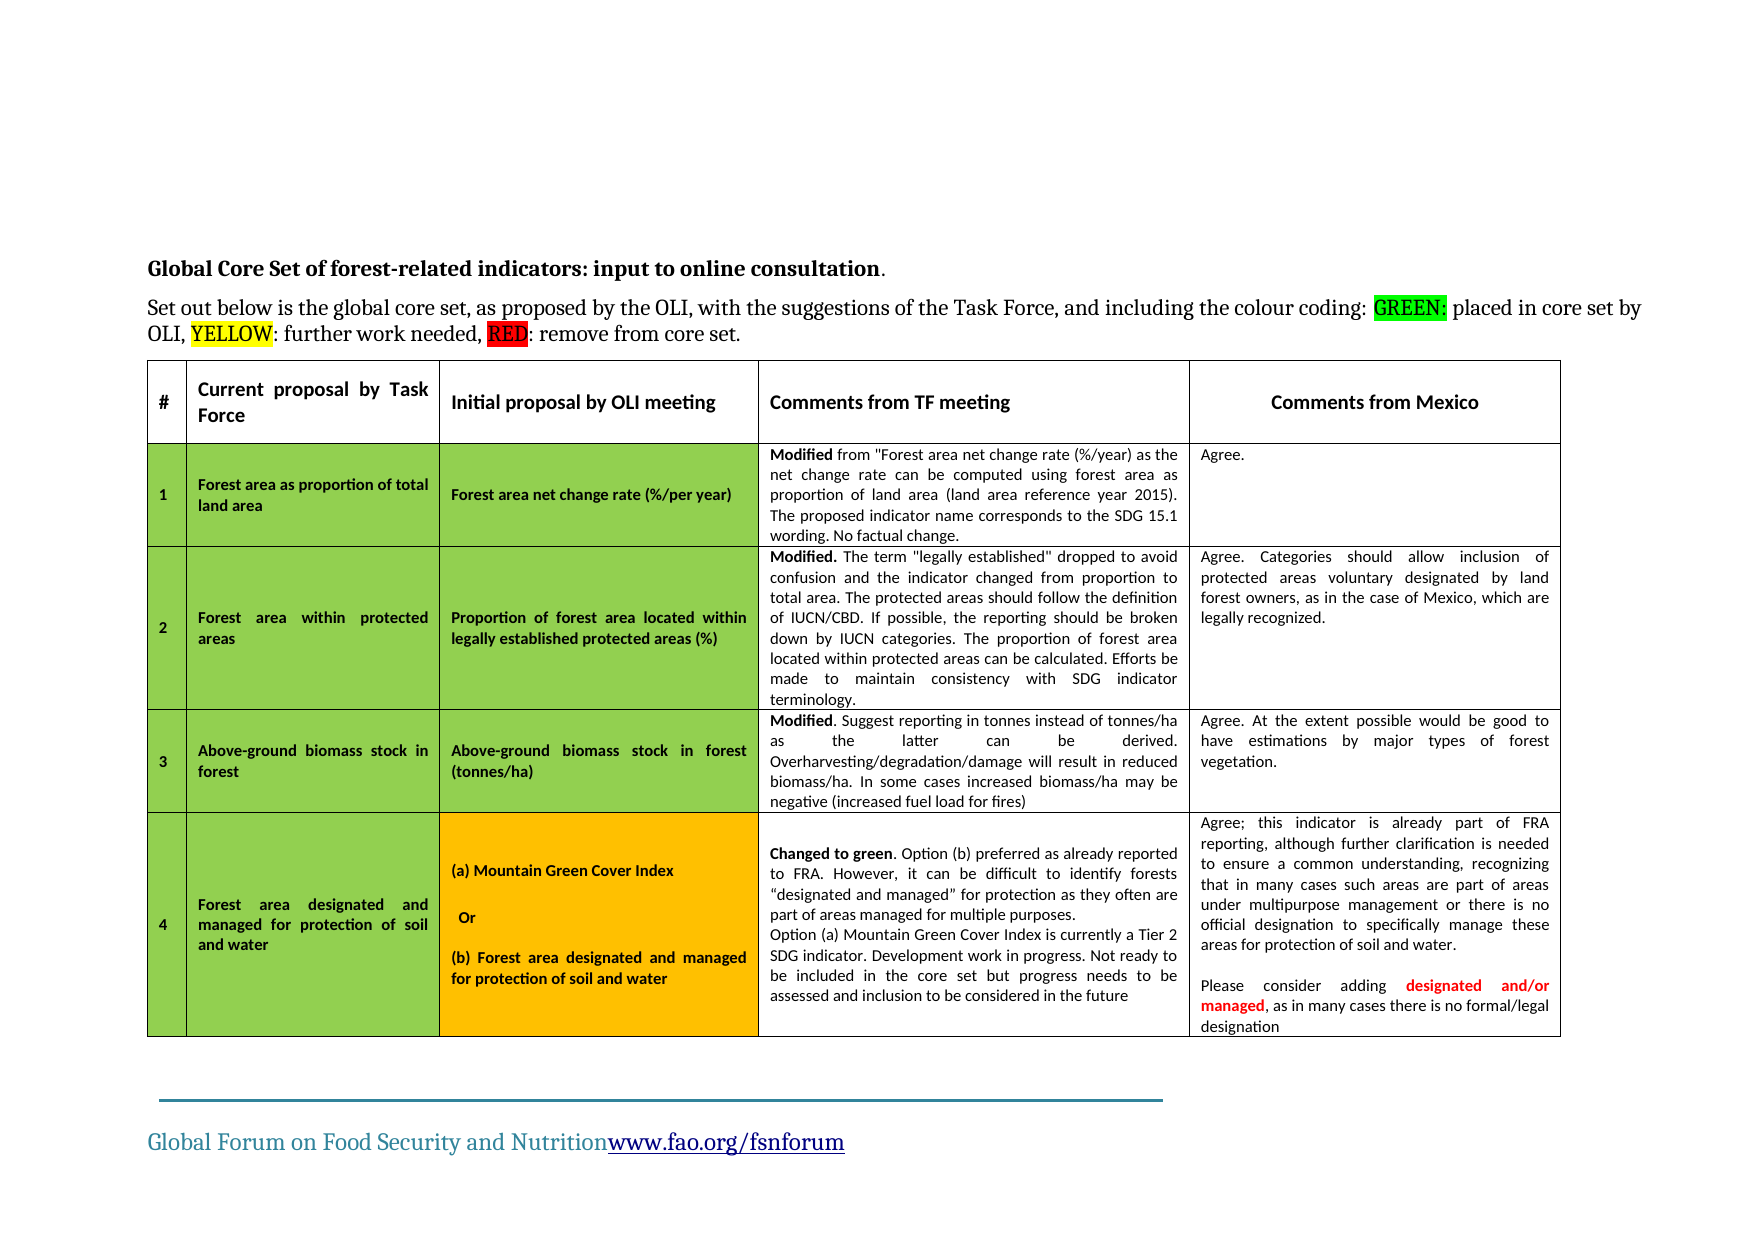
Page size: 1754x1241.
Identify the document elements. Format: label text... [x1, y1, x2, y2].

table_cell Proportion of forest area located within legally established protected areas (%) [440, 547, 758, 709]
table_header Initial proposal by OLI meeting [440, 361, 758, 443]
table_cell Modified. Suggest reporting in tonnes instead of tonnes/ha as the latter can be derived. Overharvesting/degradation/damage will result in reduced biomass/ha. In some cases increased biomass/ha may be negative (increased fuel load for fires) [759, 710, 1189, 812]
table_cell Forest area as proportion of total land area [187, 444, 439, 546]
table_cell Forest area designated and managed for protection of soil and water [187, 813, 439, 1036]
text Set out below is the global core set, as proposed by the OLI, with the suggestions of the Task Force, and including the colour coding: GREEN: placed in core set by OLI, YELLOW: further work needed, RED: remove from core set. [148, 294, 1642, 347]
table_cell Agree. At the extent possible would be good to have estimations by major types of forest vegetation. [1190, 710, 1560, 812]
table_header Comments from TF meeting [759, 361, 1189, 443]
table_header Current proposal by Task Force [187, 361, 439, 443]
table_cell Above-ground biomass stock in forest (tonnes/ha) [440, 710, 758, 812]
table_cell Agree. [1190, 444, 1560, 546]
table_cell 3 [148, 710, 186, 812]
table_cell 1 [148, 444, 186, 546]
table_cell Agree. Categories should allow inclusion of protected areas voluntary designated by land forest owners, as in the case of Mexico, which are legally recognized. [1190, 547, 1560, 709]
table_cell Modified. The term "legally established" dropped to avoid confusion and the indicator changed from proportion to total area. The protected areas should follow the definition of IUCN/CBD. If possible, the reporting should be broken down by IUCN categories. The proportion of forest area located within protected areas can be calculated. Efforts be made to maintain consistency with SDG indicator terminology. [759, 547, 1189, 709]
table_cell Changed to green. Option (b) preferred as already reported to FRA. However, it can be difficult to identify forests “designated and managed” for protection as they often are part of areas managed for multiple purposes. Option (a) Mountain Green Cover Index is currently a Tier 2 SDG indicator. Development work in progress. Not ready to be included in the core set but progress needs to be assessed and inclusion to be considered in the future [759, 813, 1189, 1036]
table_header Comments from Mexico [1190, 361, 1560, 443]
table_cell Forest area within protected areas [187, 547, 439, 709]
table_cell Forest area net change rate (%/per year) [440, 444, 758, 546]
table_header # [148, 361, 186, 443]
table_cell (a) Mountain Green Cover Index Or (b) Forest area designated and managed for protection of soil and water [440, 813, 758, 1036]
table_cell 4 [148, 813, 186, 1036]
table_cell Agree; this indicator is already part of FRA reporting, although further clarification is needed to ensure a common understanding, recognizing that in many cases such areas are part of areas under multipurpose management or there is no official designation to specifically manage these areas for protection of soil and water. Please consider adding designated and/or managed, as in many cases there is no formal/legal designation [1190, 813, 1560, 1036]
table_cell Above-ground biomass stock in forest [187, 710, 439, 812]
table_cell 2 [148, 547, 186, 709]
table_cell Modified from "Forest area net change rate (%/year) as the net change rate can be computed using forest area as proportion of land area (land area reference year 2015). The proposed indicator name corresponds to the SDG 15.1 wording. No factual change. [759, 444, 1189, 546]
text Global Core Set of forest-related indicators: input to online consultation. [148, 256, 1642, 282]
